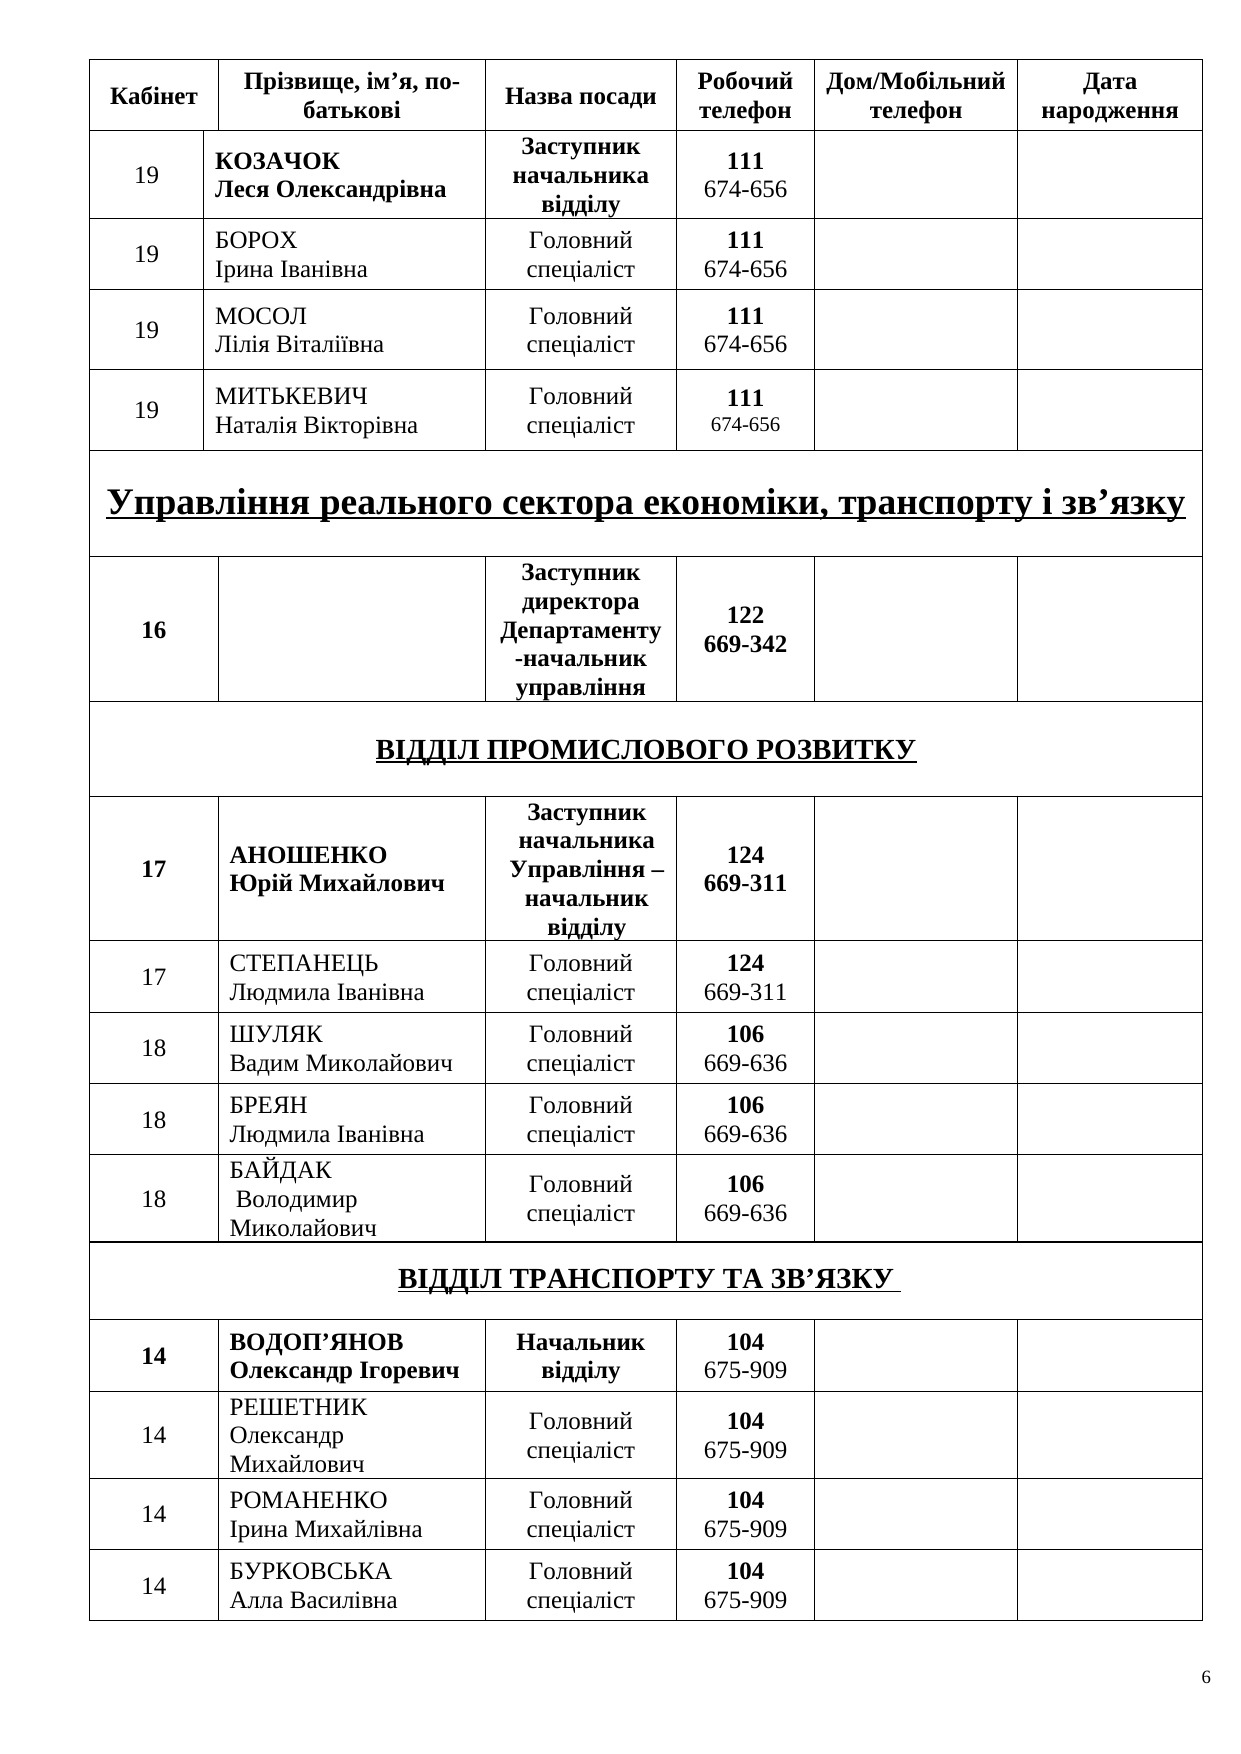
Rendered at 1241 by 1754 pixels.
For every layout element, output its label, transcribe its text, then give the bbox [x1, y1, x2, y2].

table_cell Головний спеціаліст [486, 1479, 676, 1549]
table_cell 124 669-311 [677, 941, 814, 1012]
table_cell Головний спеціаліст [486, 1013, 676, 1083]
table_cell [219, 557, 485, 701]
table_cell СТЕПАНЕЦЬ Людмила Іванівна [219, 941, 485, 1012]
table_cell БРЕЯН Людмила Іванівна [219, 1084, 485, 1154]
table_cell АНОШЕНКО Юрій Михайлович [219, 797, 485, 940]
table_cell Заступник начальника відділу [486, 131, 676, 218]
table_cell РЕШЕТНИК Олександр Михайлович [219, 1392, 485, 1478]
table_cell Головний спеціаліст [486, 1155, 676, 1241]
table_cell 104 675-909 [677, 1550, 814, 1620]
table_cell [1018, 1084, 1202, 1154]
table_cell 14 [90, 1392, 218, 1478]
table_cell [815, 1479, 1017, 1549]
table_header Кабінет [90, 60, 218, 130]
table_cell 111 674-656 [677, 370, 814, 450]
table_cell 17 [90, 797, 218, 940]
table_cell 106 669-636 [677, 1084, 814, 1154]
table_cell [1018, 1013, 1202, 1083]
table_cell РОМАНЕНКО Ірина Михайлівна [219, 1479, 485, 1549]
table_cell МИТЬКЕВИЧ Наталія Вікторівна [204, 370, 485, 450]
table_header Назва посади [486, 60, 676, 130]
table_cell 122 669-342 [677, 557, 814, 701]
table_cell 106 669-636 [677, 1155, 814, 1241]
table_header Робочий телефон [677, 60, 814, 130]
table_cell Начальник відділу [486, 1320, 676, 1391]
table_header Прізвище, ім’я, по-батькові [219, 60, 485, 130]
table_cell Головний спеціаліст [486, 219, 676, 289]
table_cell [815, 290, 1017, 369]
table_cell Заступник директора Департаменту-начальник управління [486, 557, 676, 701]
table_cell МОСОЛ Лілія Віталіївна [204, 290, 485, 369]
table_cell [815, 370, 1017, 450]
table_cell КОЗАЧОК Леся Олександрівна [204, 131, 485, 218]
table_cell Головний спеціаліст [486, 1084, 676, 1154]
table_cell [815, 1155, 1017, 1241]
table_cell 14 [90, 1550, 218, 1620]
table_cell [815, 1320, 1017, 1391]
table_cell 111 674-656 [677, 131, 814, 218]
table_header Дом/Мобільний телефон [815, 60, 1017, 130]
table_cell БОРОХ Ірина Іванівна [204, 219, 485, 289]
table_cell 111 674-656 [677, 219, 814, 289]
table_cell [1018, 557, 1202, 701]
table_cell [1018, 1320, 1202, 1391]
table_cell Головний спеціаліст [486, 370, 676, 450]
table_cell 18 [90, 1013, 218, 1083]
table_header Дата народження [1018, 60, 1202, 130]
table_cell Головний спеціаліст [486, 1550, 676, 1620]
table_cell [815, 1013, 1017, 1083]
table_cell БАЙДАК Володимир Миколайович [219, 1155, 485, 1241]
table_cell ВІДДІЛ промислового розвитку [90, 702, 1202, 796]
table_cell 14 [90, 1479, 218, 1549]
table_cell [815, 797, 1017, 940]
table_cell [1018, 1479, 1202, 1549]
table_cell 19 [90, 219, 203, 289]
table_cell ВОДОП’ЯНОВ Олександр Ігоревич [219, 1320, 485, 1391]
table_cell [815, 1392, 1017, 1478]
table_cell 19 [90, 290, 203, 369]
table_cell 104 675-909 [677, 1479, 814, 1549]
table_cell [1018, 370, 1202, 450]
table_cell 111 674-656 [677, 290, 814, 369]
table_cell 16 [90, 557, 218, 701]
table_cell 19 [90, 370, 203, 450]
table_cell [1018, 1550, 1202, 1620]
table_cell [815, 219, 1017, 289]
table_cell 19 [90, 131, 203, 218]
table_cell [815, 1550, 1017, 1620]
table_cell 18 [90, 1155, 218, 1241]
table_cell [1018, 219, 1202, 289]
table_cell Головний спеціаліст [486, 290, 676, 369]
table_cell [1018, 131, 1202, 218]
table_cell 18 [90, 1084, 218, 1154]
table_cell 106 669-636 [677, 1013, 814, 1083]
table_cell [1018, 1155, 1202, 1241]
table_cell 104 675-909 [677, 1392, 814, 1478]
table_cell Управління реального сектора економіки, транспорту і зв’язку [90, 451, 1202, 556]
table_cell [815, 941, 1017, 1012]
table_cell Головний спеціаліст [486, 1392, 676, 1478]
table_cell [1018, 941, 1202, 1012]
table_cell [1018, 797, 1202, 940]
table_cell БУРКОВСЬКА Алла Василівна [219, 1550, 485, 1620]
table_cell 17 [90, 941, 218, 1012]
table_cell 104 675-909 [677, 1320, 814, 1391]
table_cell [1018, 290, 1202, 369]
table_cell [815, 131, 1017, 218]
table_cell Головний спеціаліст [486, 941, 676, 1012]
table_cell ВІДДІЛ ТРАНСПОРТУ ТА ЗВ’ЯЗКУ [90, 1243, 1202, 1319]
table_cell 14 [90, 1320, 218, 1391]
table_cell 124 669-311 [677, 797, 814, 940]
table_cell [815, 1084, 1017, 1154]
table_cell ШУЛЯК Вадим Миколайович [219, 1013, 485, 1083]
table_cell Заступник начальника Управління – начальник відділу [486, 797, 676, 940]
table_cell [1018, 1392, 1202, 1478]
table_cell [815, 557, 1017, 701]
